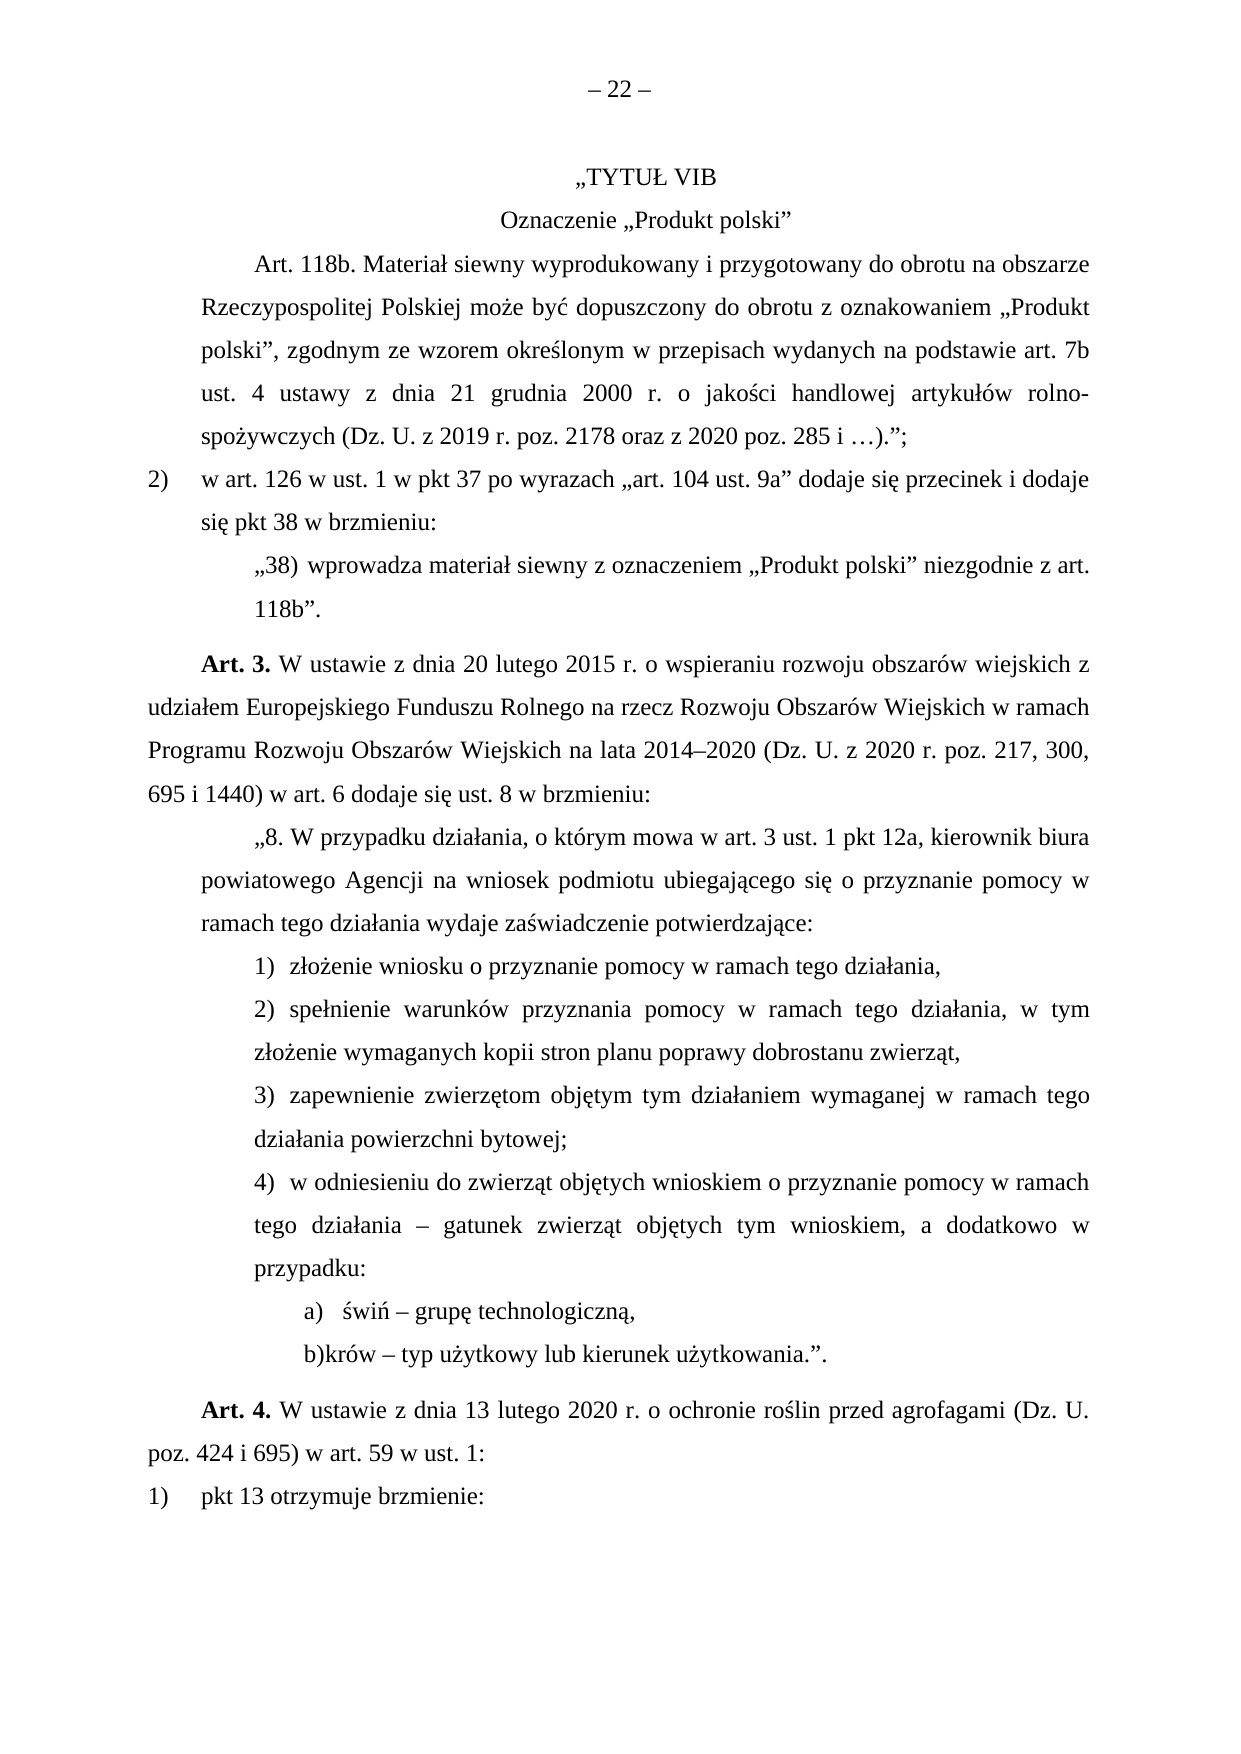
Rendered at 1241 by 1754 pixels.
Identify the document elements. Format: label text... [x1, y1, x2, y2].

text 3) zapewnienie zwierzętom objętym tym działaniem wymaganej w ramach tego działania powierzchni bytowej; [254, 1081, 1091, 1152]
text 1) pkt 13 otrzymuje brzmienie: [148, 1481, 1091, 1510]
text Art. 4. W ustawie z dnia 13 lutego 2020 r. o ochronie roślin przed agrofagami (Dz. U. poz. 424 i 695) w art. 59 w ust. 1: [148, 1395, 1091, 1467]
text Art. 3. W ustawie z dnia 20 lutego 2015 r. o wspieraniu rozwoju obszarów wiejskich z udziałem Europejskiego Funduszu Rolnego na rzecz Rozwoju Obszarów Wiejskich w ramach Programu Rozwoju Obszarów Wiejskich na lata 2014–2020 (Dz. U. z 2020 r. poz. 217, 300, 695 i 1440) w art. 6 dodaje się ust. 8 w brzmieniu: [148, 649, 1091, 807]
text 4) w odniesieniu do zwierząt objętych wnioskiem o przyznanie pomocy w ramach tego działania – gatunek zwierząt objętych tym wnioskiem, a dodatkowo w przypadku: [254, 1167, 1091, 1282]
text Art. 118b. Materiał siewny wyprodukowany i przygotowany do obrotu na obszarze Rzeczypospolitej Polskiej może być dopuszczony do obrotu z oznakowaniem „Produkt polski”, zgodnym ze wzorem określonym w przepisach wydanych na podstawie art. 7b ust. 4 ustawy z dnia 21 grudnia 2000 r. o jakości handlowej artykułów rolno-spożywczych (Dz. U. z 2019 r. poz. 2178 oraz z 2020 poz. 285 i …).”; [201, 249, 1091, 450]
text b) krów – typ użytkowy lub kierunek użytkowania.”. [304, 1339, 1091, 1368]
text „38) wprowadza materiał siewny z oznaczeniem „Produkt polski” niezgodnie z art. 118b”. [254, 551, 1091, 622]
text „TYTUŁ VIB [201, 162, 1091, 191]
text „8. W przypadku działania, o którym mowa w art. 3 ust. 1 pkt 12a, kierownik biura powiatowego Agencji na wniosek podmiotu ubiegającego się o przyznanie pomocy w ramach tego działania wydaje zaświadczenie potwierdzające: [201, 822, 1091, 937]
text a) świń – grupę technologiczną, [304, 1296, 1091, 1325]
text Oznaczenie „Produkt polski” [201, 206, 1091, 234]
text 1) złożenie wniosku o przyznanie pomocy w ramach tego działania, [254, 951, 1091, 980]
text 2) w art. 126 w ust. 1 w pkt 37 po wyrazach „art. 104 ust. 9a” dodaje się przecinek i dodaje się pkt 38 w brzmieniu: [148, 464, 1091, 536]
text 2) spełnienie warunków przyznania pomocy w ramach tego działania, w tym złożenie wymaganych kopii stron planu poprawy dobrostanu zwierząt, [254, 994, 1091, 1066]
